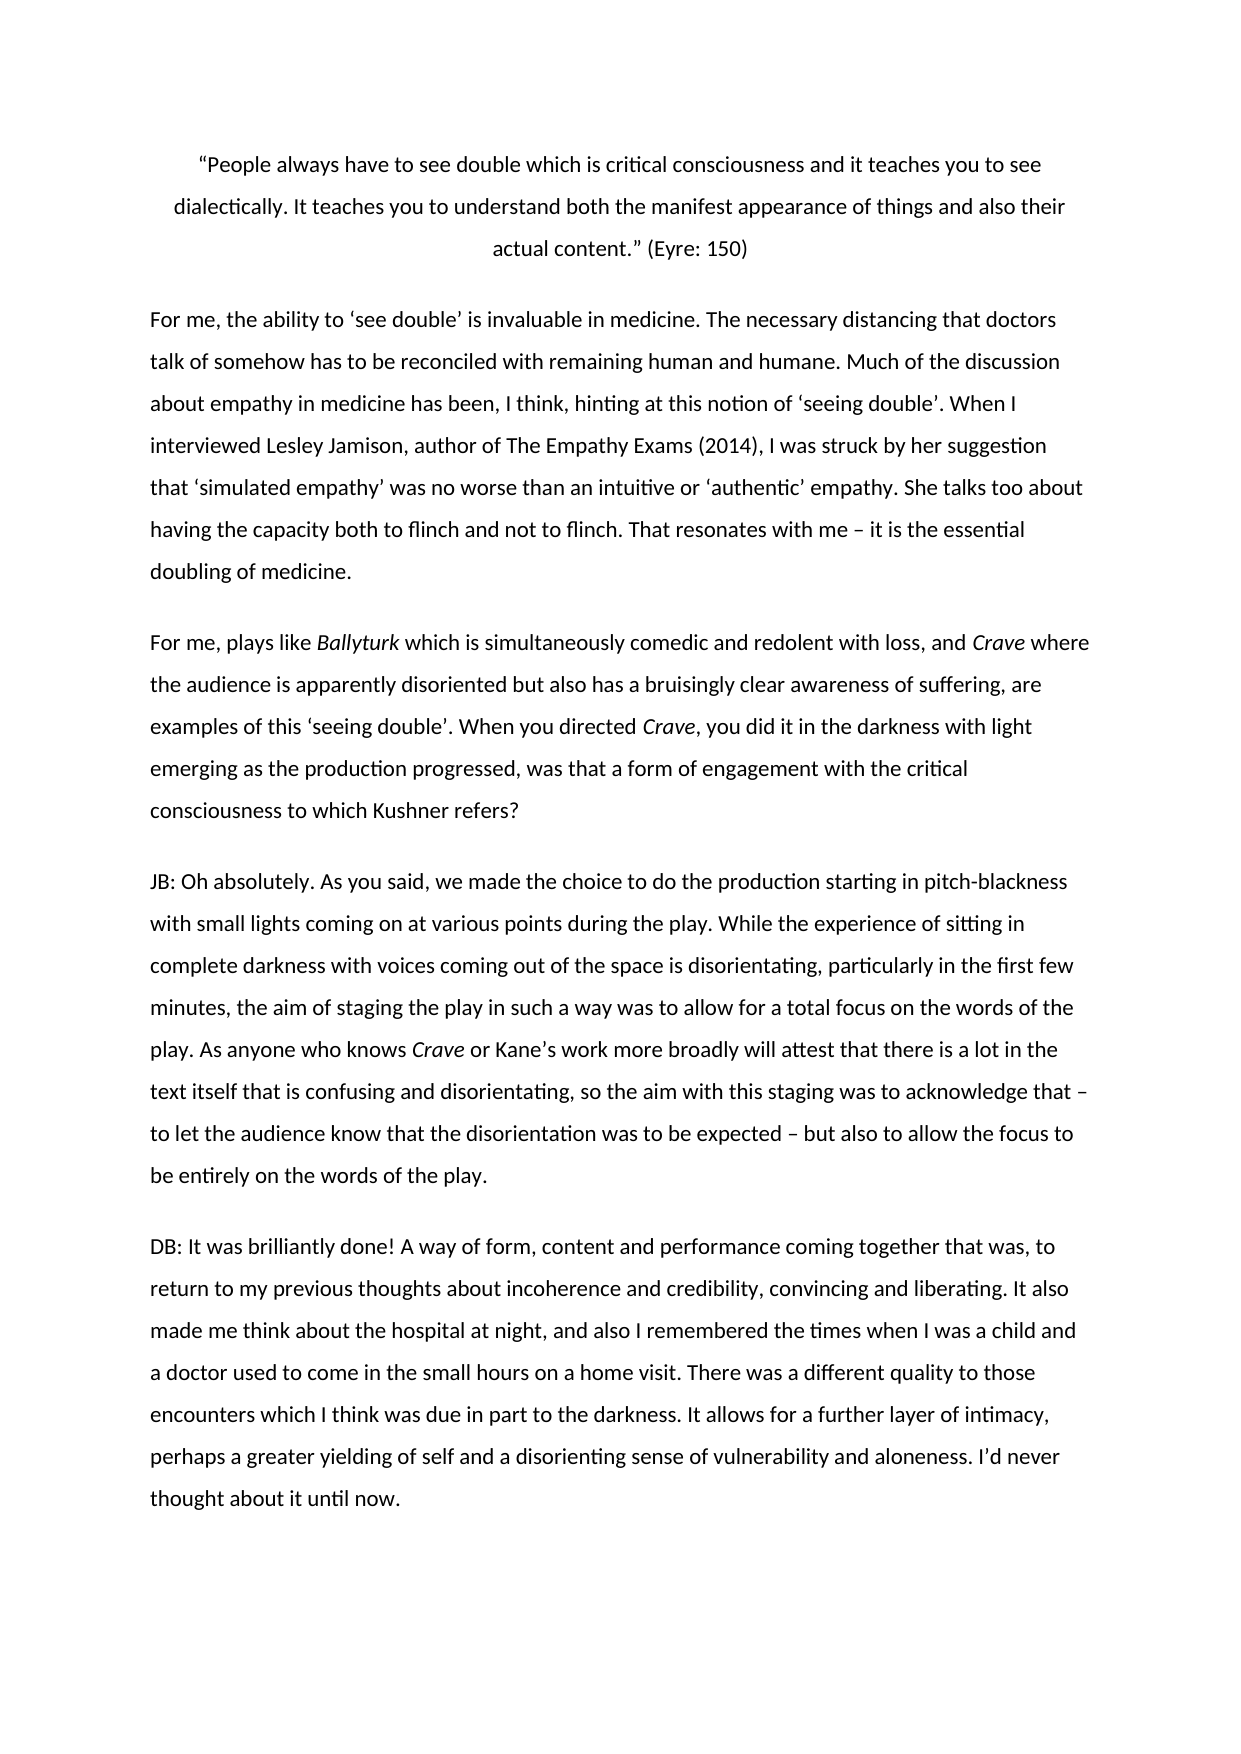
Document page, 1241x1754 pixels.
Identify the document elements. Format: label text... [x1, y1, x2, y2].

text For me, plays like Ballyturk which is simultaneously comedic and redolent with loss, and Crave where the audience is apparently disoriented but also has a bruisingly clear awareness of suffering, are examples of this ‘seeing double’. When you directed Crave, you did it in the darkness with light emerging as the production progressed, was that a form of engagement with the critical consciousness to which Kushner refers? [150, 628, 1090, 824]
text “People always have to see double which is critical consciousness and it teaches you to see dialectically. It teaches you to understand both the manifest appearance of things and also their actual content.” (Eyre: 150) [150, 150, 1090, 262]
text JB: Oh absolutely. As you said, we made the choice to do the production starting in pitch-blackness with small lights coming on at various points during the play. While the experience of sitting in complete darkness with voices coming out of the space is disorientating, particularly in the first few minutes, the aim of staging the play in such a way was to allow for a total focus on the words of the play. As anyone who knows Crave or Kane’s work more broadly will attest that there is a lot in the text itself that is confusing and disorientating, so the aim with this staging was to acknowledge that – to let the audience know that the disorientation was to be expected – but also to allow the focus to be entirely on the words of the play. [150, 867, 1090, 1189]
text DB: It was brilliantly done! A way of form, content and performance coming together that was, to return to my previous thoughts about incoherence and credibility, convincing and liberating. It also made me think about the hospital at night, and also I remembered the times when I was a child and a doctor used to come in the small hours on a home visit. There was a different quality to those encounters which I think was due in part to the darkness. It allows for a further layer of intimacy, perhaps a greater yielding of self and a disorienting sense of vulnerability and aloneness. I’d never thought about it until now. [150, 1232, 1090, 1512]
text For me, the ability to ‘see double’ is invaluable in medicine. The necessary distancing that doctors talk of somehow has to be reconciled with remaining human and humane. Much of the discussion about empathy in medicine has been, I think, hinting at this notion of ‘seeing double’. When I interviewed Lesley Jamison, author of The Empathy Exams (2014), I was struck by her suggestion that ‘simulated empathy’ was no worse than an intuitive or ‘authentic’ empathy. She talks too about having the capacity both to flinch and not to flinch. That resonates with me – it is the essential doubling of medicine. [150, 305, 1090, 585]
